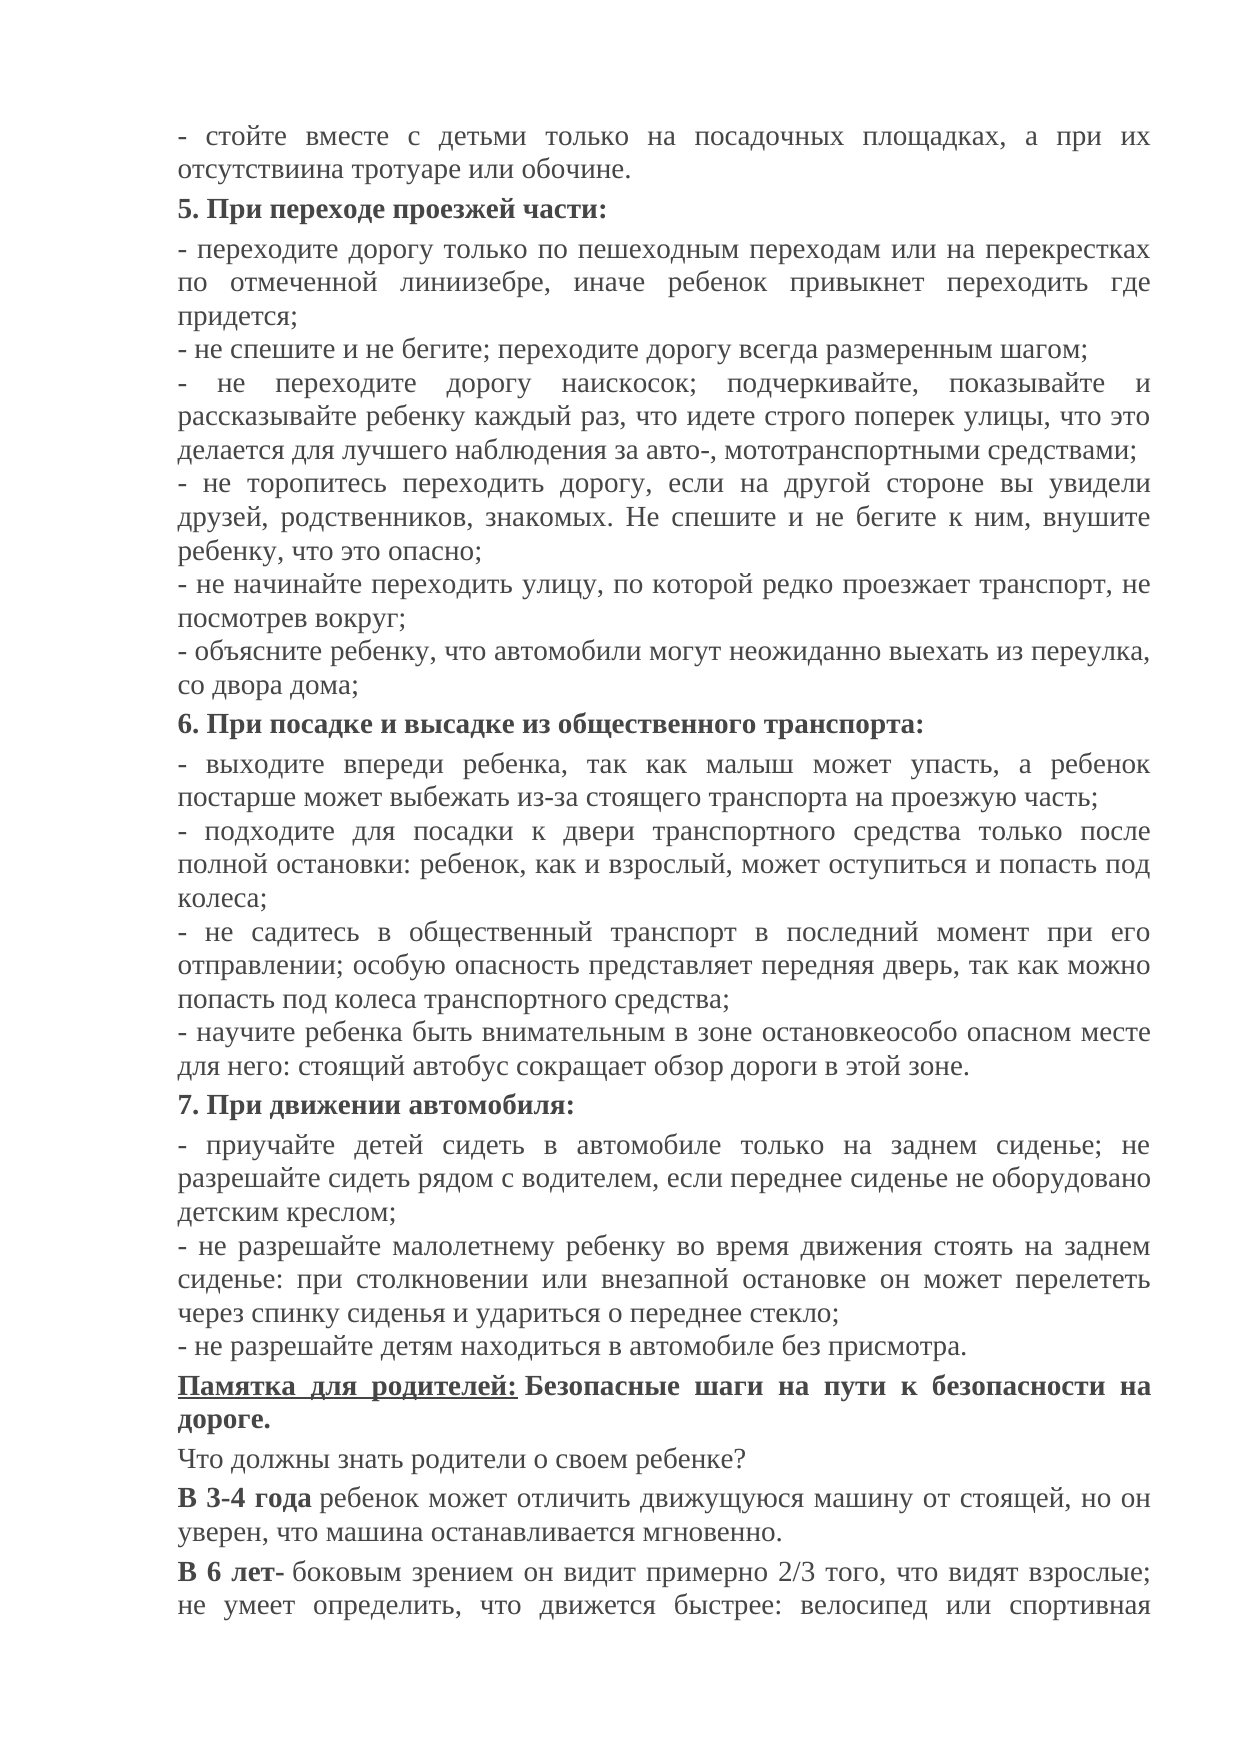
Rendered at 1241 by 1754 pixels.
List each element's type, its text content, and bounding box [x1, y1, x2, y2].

text - приучайте детей сидеть в автомобиле только на заднем сиденье; не разрешайте сидеть рядом с водителем, если переднее сиденье не оборудовано детским креслом; [177, 1127, 1152, 1228]
text - не разрешайте малолетнему ребенку во время движения стоять на заднем сиденье: при столкновении или внезапной остановке он может перелететь через спинку сиденья и удариться о переднее стекло; [177, 1228, 1152, 1328]
text - не спешите и не бегите; переходите дорогу всегда размеренным шагом; [177, 331, 1152, 365]
text - переходите дорогу только по пешеходным переходам или на перекрестках по отмеченной линиизебре, иначе ребенок привыкнет переходить где придется; [177, 231, 1152, 331]
text - выходите впереди ребенка, так как малыш может упасть, а ребенок постарше может выбежать из-за стоящего транспорта на проезжую часть; [177, 746, 1152, 813]
text - не начинайте переходить улицу, по которой редко проезжает транспорт, не посмотрев вокруг; [177, 566, 1152, 633]
text - стойте вместе с детьми только на посадочных площадках, а при их отсутствиина тротуаре или обочине. [177, 118, 1152, 185]
text 5. При переходе проезжей части: [177, 191, 1152, 225]
text Памятка для родителей: Безопасные шаги на пути к безопасности на дороге. [177, 1368, 1152, 1435]
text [177, 1554, 1152, 1621]
text - не переходите дорогу наискосок; подчеркивайте, показывайте и рассказывайте ребенку каждый раз, что идете строго поперек улицы, что это делается для лучшего наблюдения за авто-, мототранспортными средствами; [177, 365, 1152, 466]
text 6. При посадке и высадке из общественного транспорта: [177, 706, 1152, 740]
text - объясните ребенку, что автомобили могут неожиданно выехать из переулка, со двора дома; [177, 633, 1152, 700]
text - подходите для посадки к двери транспортного средства только после полной остановки: ребенок, как и взрослый, может оступиться и попасть под колеса; [177, 813, 1152, 914]
text - не садитесь в общественный транспорт в последний момент при его отправлении; особую опасность представляет передняя дверь, так как можно попасть под колеса транспортного средства; [177, 914, 1152, 1014]
text В 3-4 года ребенок может отличить движущуюся машину от стоящей, но он уверен, что машина останавливается мгновенно. [177, 1481, 1152, 1548]
text - не разрешайте детям находиться в автомобиле без присмотра. [177, 1328, 1152, 1362]
text - научите ребенка быть внимательным в зоне остановкеособо опасном месте для него: стоящий автобус сокращает обзор дороги в этой зоне. [177, 1014, 1152, 1081]
text Что должны знать родители о своем ребенке? [177, 1441, 1152, 1474]
text - не торопитесь переходить дорогу, если на другой стороне вы увидели друзей, родственников, знакомых. Не спешите и не бегите к ним, внушите ребенку, что это опасно; [177, 466, 1152, 566]
text 7. При движении автомобиля: [177, 1087, 1152, 1121]
